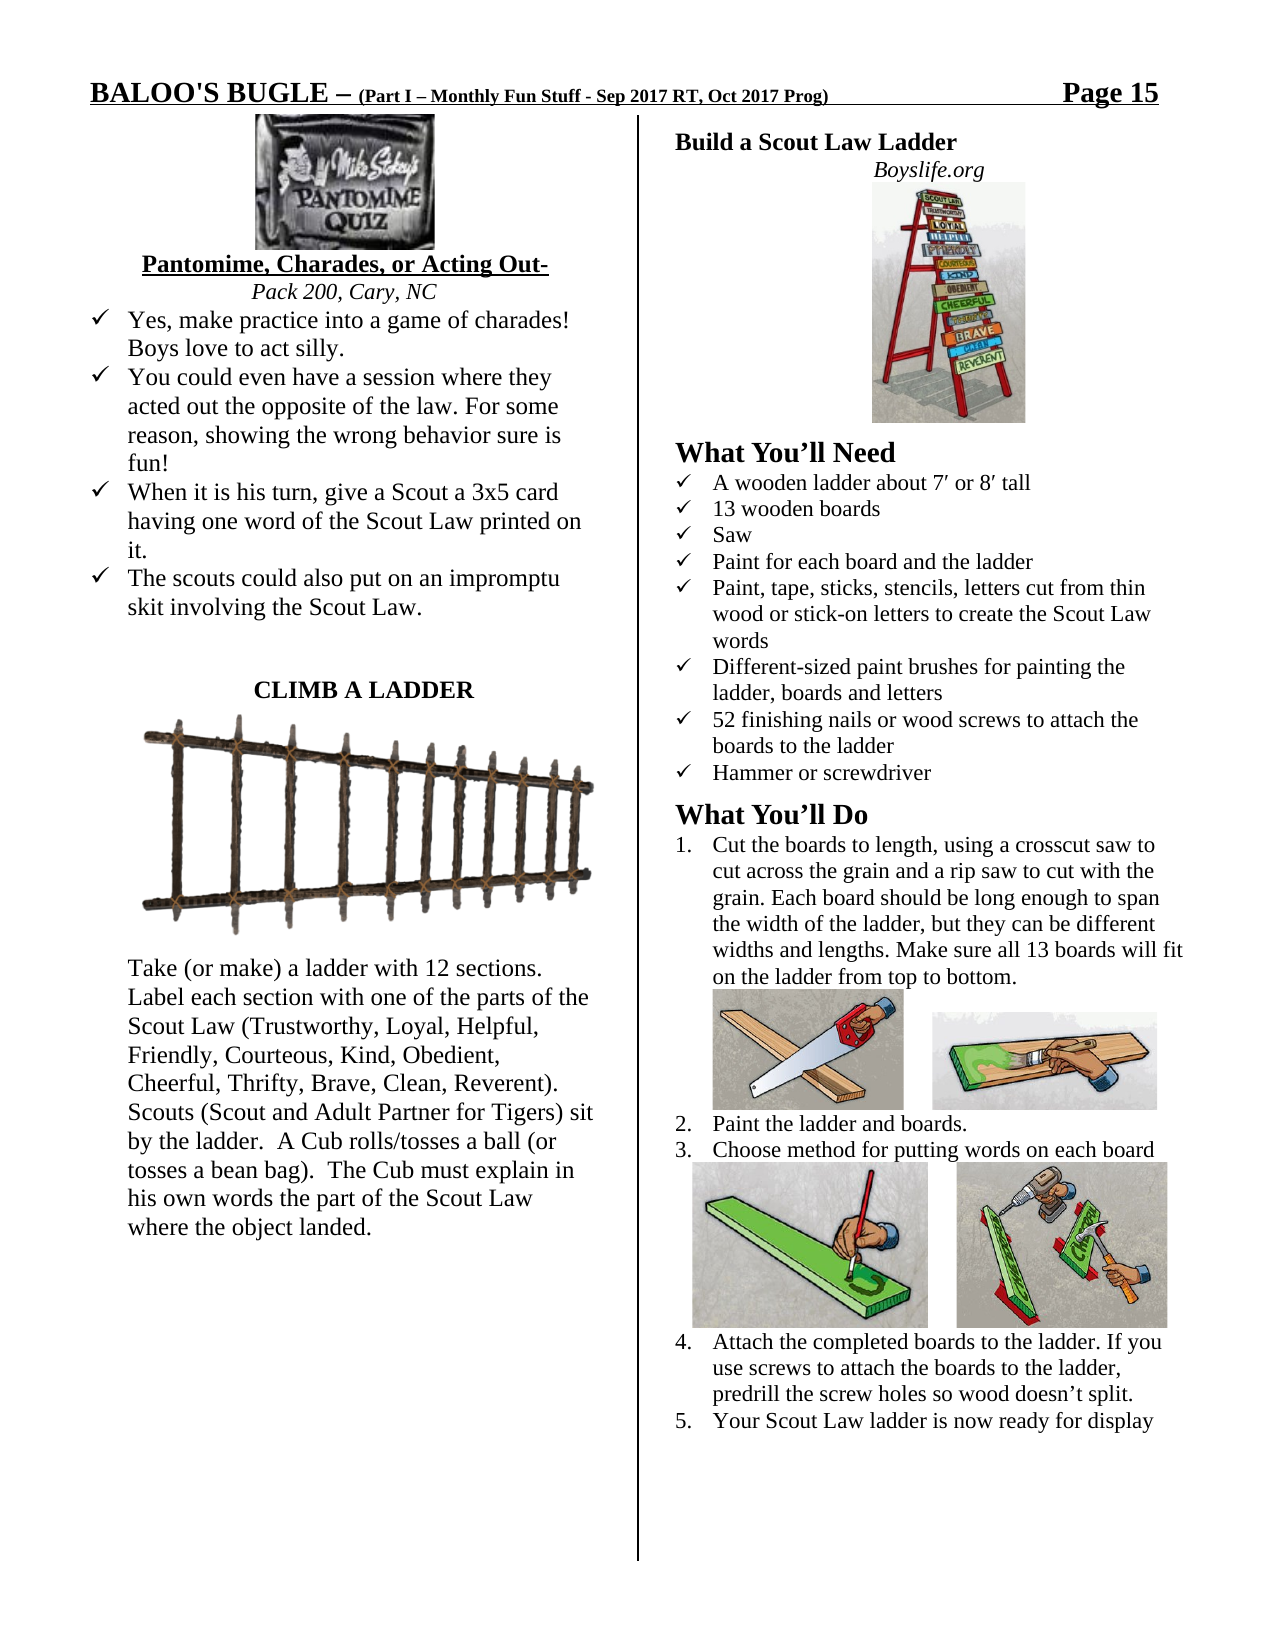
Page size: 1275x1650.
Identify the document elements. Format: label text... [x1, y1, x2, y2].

list Saw [675, 521, 1185, 548]
picture [956, 1162, 1168, 1328]
list Paint, tape, sticks, stencils, letters cut from thin wood or stick-on letters to create the Scout Law words [675, 574, 1185, 653]
list Hammer or screwdriver [675, 758, 1185, 785]
list Cut the boards to length, using a crosscut saw to cut across the grain and a rip saw to cut with the grain. Each board should be long enough to span the width of the ladder, but they can be different widths and lengths. Make sure all 13 boards will fit on the ladder from top to bottom. [675, 831, 1185, 989]
text Boyslife.org [675, 156, 1185, 182]
list A wooden ladder about 7′ or 8′ tall [675, 469, 1185, 495]
list Paint the ladder and boards. [675, 1110, 1185, 1136]
list 13 wooden boards [675, 495, 1185, 521]
picture [692, 1162, 928, 1328]
text What You’ll Need [675, 435, 1185, 469]
list Your Scout Law ladder is now ready for display [675, 1407, 1185, 1433]
list Different-sized paint brushes for painting the ladder, boards and letters [675, 653, 1185, 706]
text CLIMB A LADDER [127, 675, 600, 703]
list Attach the completed boards to the ladder. If you use screws to attach the boards to the ladder, predrill the screw holes so wood doesn’t split. [675, 1328, 1185, 1407]
text What You’ll Do [675, 797, 1185, 831]
text Build a Scout Law Ladder [675, 127, 1185, 156]
text Pantomime, Charades, or Acting Out- [90, 249, 600, 278]
list Choose method for putting words on each board [675, 1136, 1185, 1162]
list The scouts could also put on an impromptu skit involving the Scout Law. [90, 563, 600, 621]
list When it is his turn, give a Scout a 3x5 card having one word of the Scout Law printed on it. [90, 477, 600, 563]
picture [712, 989, 904, 1110]
text Take (or make) a ladder with 12 sections. Label each section with one of the parts of the Scout Law (Trustworthy, Loyal, Helpful, Friendly, Courteous, Kind, Obedient, Cheerful, Thrifty, Brave, Clean, Reverent). Scouts (Scout and Adult Partner for Tigers) sit by the ladder. A Cub rolls/tosses a ball (or tosses a bean bag). The Cub must explain in his own words the part of the Scout Law where the object landed. [127, 953, 600, 1241]
list Yes, make practice into a game of charades! Boys love to act silly. [90, 305, 600, 362]
text Pack 200, Cary, NC [90, 278, 600, 305]
picture [255, 114, 435, 250]
list 52 finishing nails or wood screws to attach the boards to the ladder [675, 706, 1185, 758]
list You could even have a session where they acted out the opposite of the law. For some reason, showing the wrong behavior sure is fun! [90, 362, 600, 477]
picture [872, 182, 1026, 423]
list Paint for each board and the ladder [675, 548, 1185, 574]
picture [127, 703, 603, 948]
picture [932, 1012, 1158, 1110]
